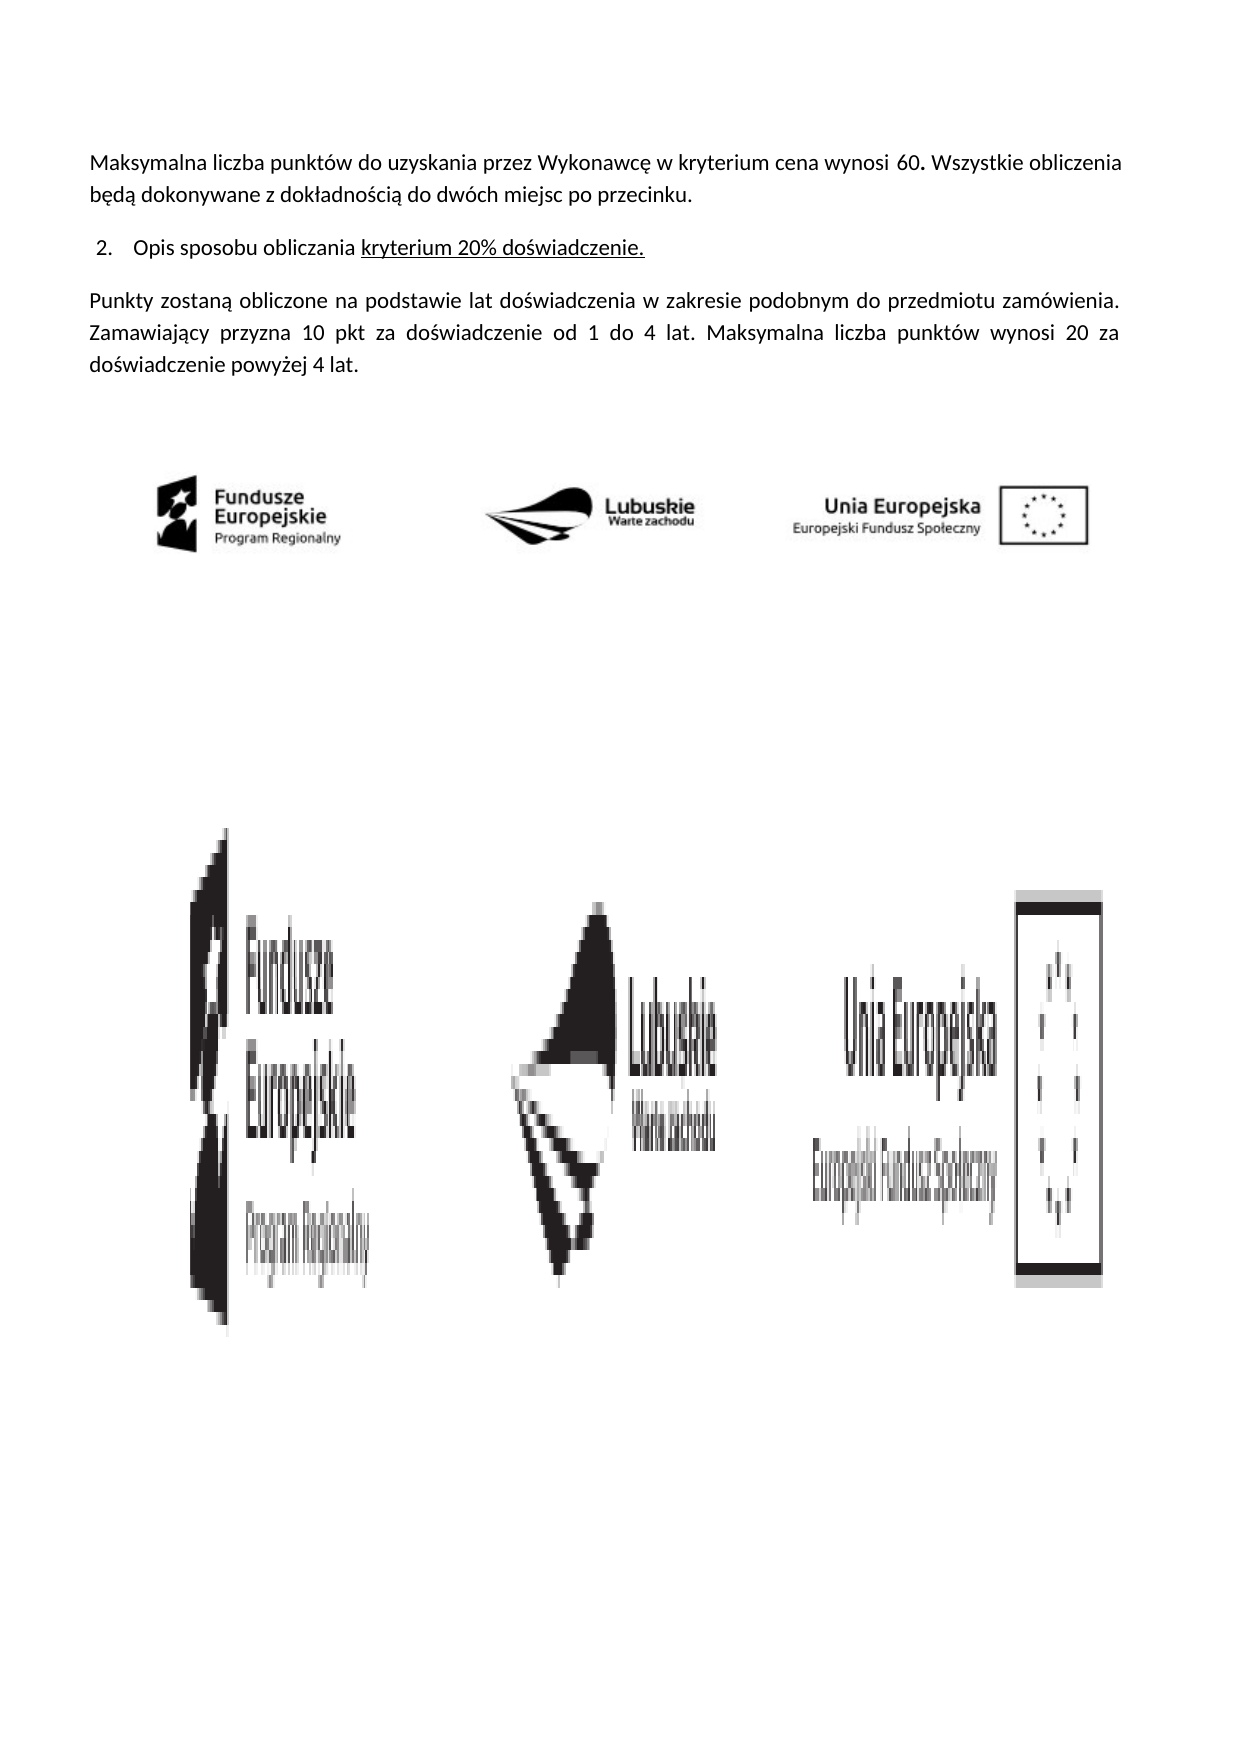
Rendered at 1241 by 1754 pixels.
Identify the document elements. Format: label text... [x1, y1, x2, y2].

picture [88, 425, 1194, 1636]
list Opis sposobu obliczania kryterium 20% doświadczenie. [96, 233, 1122, 261]
text Punkty zostaną obliczone na podstawie lat doświadczenia w zakresie podobnym do przedmiotu zamówienia. Zamawiający przyzna 10 pkt za doświadczenie od 1 do 4 lat. Maksymalna liczba punktów wynosi 20 za doświadczenie powyżej 4 lat. [89, 286, 1122, 378]
text Maksymalna liczba punktów do uzyskania przez Wykonawcę w kryterium cena wynosi 60. Wszystkie obliczenia będą dokonywane z dokładnością do dwóch miejsc po przecinku. [89, 148, 1122, 208]
